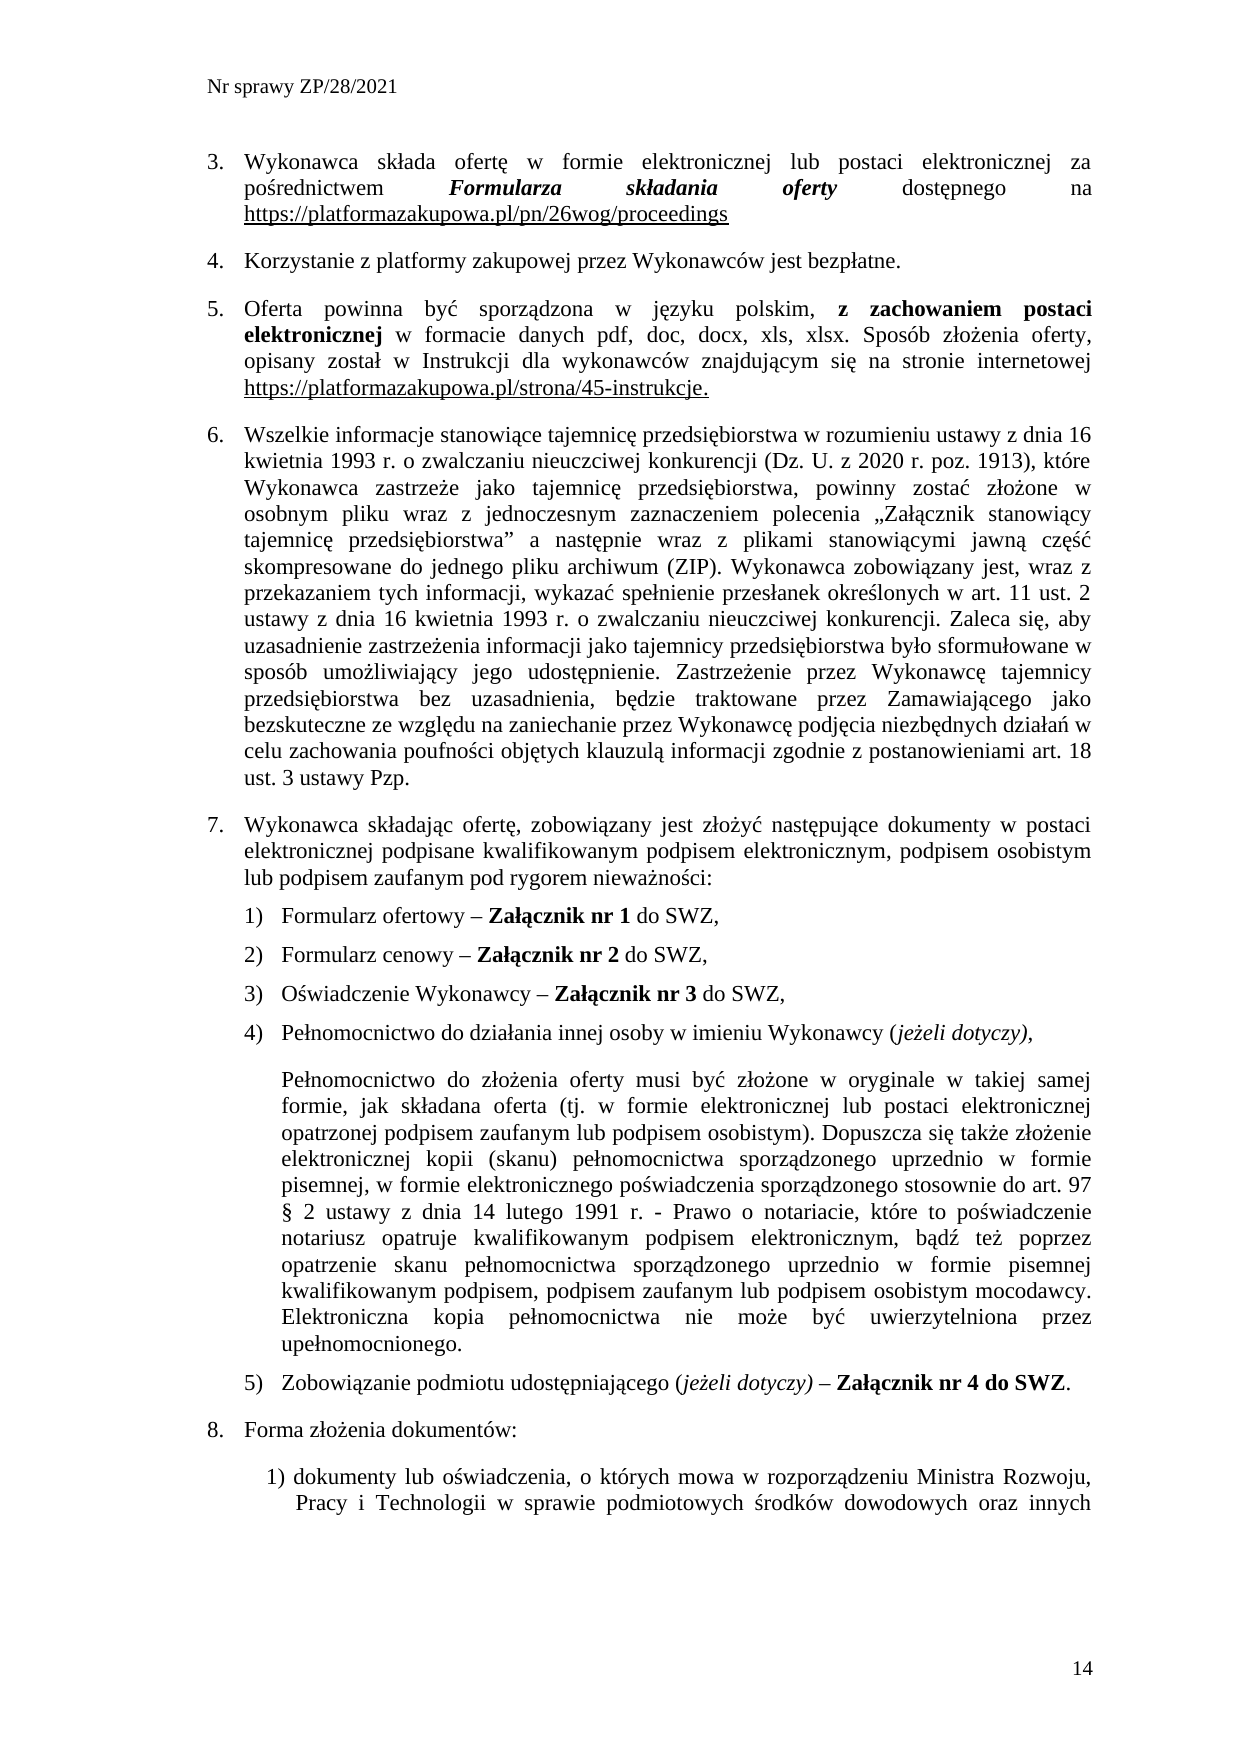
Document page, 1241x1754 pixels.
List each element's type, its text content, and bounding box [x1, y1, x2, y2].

list Pełnomocnictwo do działania innej osoby w imieniu Wykonawcy (jeżeli dotyczy), [244, 1019, 1092, 1045]
list Wszelkie informacje stanowiące tajemnicę przedsiębiorstwa w rozumieniu ustawy z dnia 16 kwietnia 1993 r. o zwalczaniu nieuczciwej konkurencji (Dz. U. z 2020 r. poz. 1913), które Wykonawca zastrzeże jako tajemnicę przedsiębiorstwa, powinny zostać złożone w osobnym pliku wraz z jednoczesnym zaznaczeniem polecenia „Załącznik stanowiący tajemnicę przedsiębiorstwa” a następnie wraz z plikami stanowiącymi jawną część skompresowane do jednego pliku archiwum (ZIP). Wykonawca zobowiązany jest, wraz z przekazaniem tych informacji, wykazać spełnienie przesłanek określonych w art. 11 ust. 2 ustawy z dnia 16 kwietnia 1993 r. o zwalczaniu nieuczciwej konkurencji. Zaleca się, aby uzasadnienie zastrzeżenia informacji jako tajemnicy przedsiębiorstwa było sformułowane w sposób umożliwiający jego udostępnienie. Zastrzeżenie przez Wykonawcę tajemnicy przedsiębiorstwa bez uzasadnienia, będzie traktowane przez Zamawiającego jako bezskuteczne ze względu na zaniechanie przez Wykonawcę podjęcia niezbędnych działań w celu zachowania poufności objętych klauzulą informacji zgodnie z postanowieniami art. 18 ust. 3 ustawy Pzp. [207, 421, 1092, 790]
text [266, 1463, 1092, 1516]
list Formularz ofertowy – Załącznik nr 1 do SWZ, [244, 902, 1092, 929]
list Formularz cenowy – Załącznik nr 2 do SWZ, [244, 941, 1092, 968]
list Forma złożenia dokumentów: [207, 1416, 1092, 1442]
list Oświadczenie Wykonawcy – Załącznik nr 3 do SWZ, [244, 980, 1092, 1006]
text Pełnomocnictwo do złożenia oferty musi być złożone w oryginale w takiej samej formie, jak składana oferta (tj. w formie elektronicznej lub postaci elektronicznej opatrzonej podpisem zaufanym lub podpisem osobistym). Dopuszcza się także złożenie elektronicznej kopii (skanu) pełnomocnictwa sporządzonego uprzednio w formie pisemnej, w formie elektronicznego poświadczenia sporządzonego stosownie do art. 97 § 2 ustawy z dnia 14 lutego 1991 r. - Prawo o notariacie, które to poświadczenie notariusz opatruje kwalifikowanym podpisem elektronicznym, bądź też poprzez opatrzenie skanu pełnomocnictwa sporządzonego uprzednio w formie pisemnej kwalifikowanym podpisem, podpisem zaufanym lub podpisem osobistym mocodawcy. Elektroniczna kopia pełnomocnictwa nie może być uwierzytelniona przez upełnomocnionego. [281, 1066, 1092, 1356]
list Korzystanie z platformy zakupowej przez Wykonawców jest bezpłatne. [207, 248, 1092, 274]
list Wykonawca składając ofertę, zobowiązany jest złożyć następujące dokumenty w postaci elektronicznej podpisane kwalifikowanym podpisem elektronicznym, podpisem osobistym lub podpisem zaufanym pod rygorem nieważności: [207, 811, 1092, 890]
list Oferta powinna być sporządzona w języku polskim, z zachowaniem postaci elektronicznej w formacie danych pdf, doc, docx, xls, xlsx. Sposób złożenia oferty, opisany został w Instrukcji dla wykonawców znajdującym się na stronie internetowej https://platformazakupowa.pl/strona/45-instrukcje. [207, 295, 1092, 400]
list Wykonawca składa ofertę w formie elektronicznej lub postaci elektronicznej za pośrednictwem Formularza składania oferty dostępnego na https://platformazakupowa.pl/pn/26wog/proceedings [207, 148, 1092, 227]
list Zobowiązanie podmiotu udostępniającego (jeżeli dotyczy) – Załącznik nr 4 do SWZ. [244, 1368, 1092, 1395]
